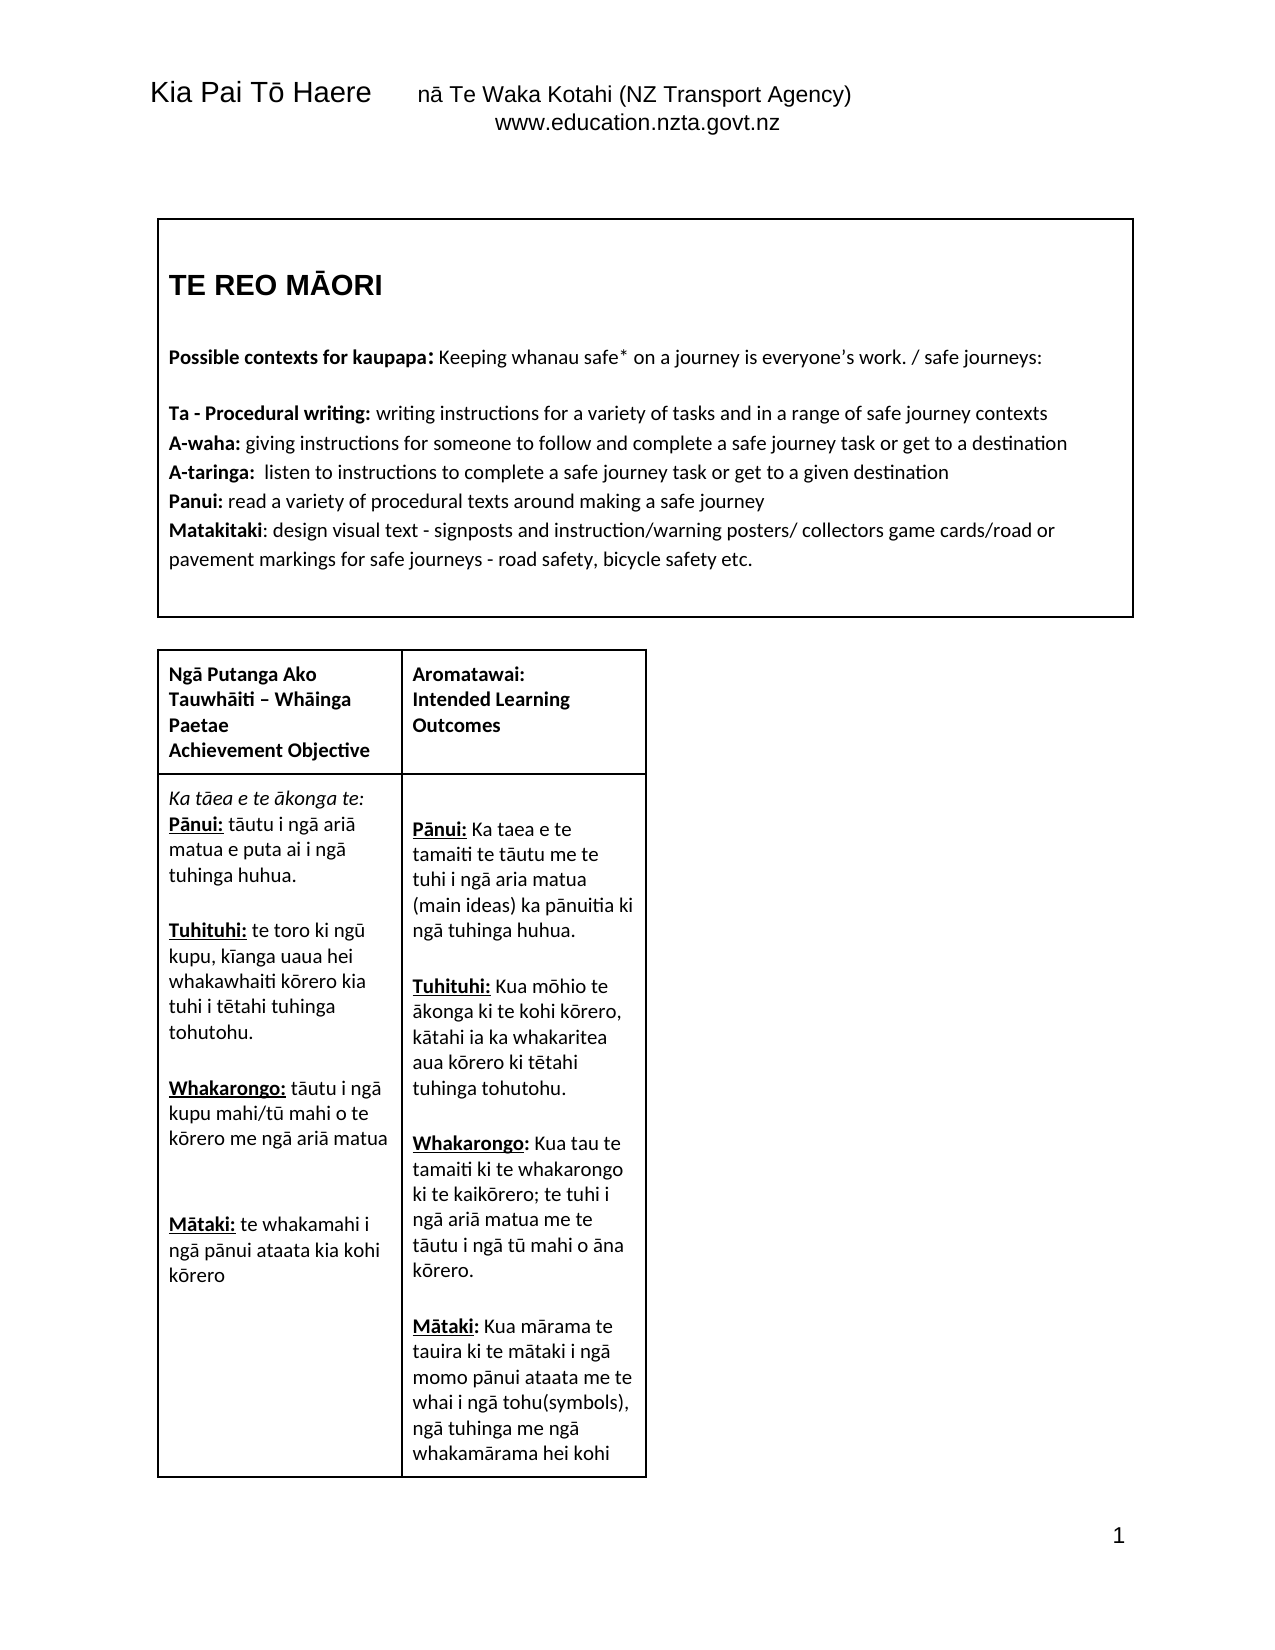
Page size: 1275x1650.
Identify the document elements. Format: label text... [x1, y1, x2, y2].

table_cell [159, 775, 401, 1476]
table_header Aromatawai: Intended Learning Outcomes [403, 651, 645, 773]
table_header Ngā Putanga Ako Tauwhāiti – Whāinga Paetae Achievement Objective [159, 651, 401, 773]
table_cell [403, 775, 645, 1476]
table_header TE REO MĀORI Possible contexts for kaupapa: Keeping whanau safe* on a journey is everyone’s work. / safe journeys: Ta - Procedural writing: writing instructions for a variety of tasks and in a range of safe journey contexts A-waha: giving instructions for someone to follow and complete a safe journey task or get to a destination A-taringa: listen to instructions to complete a safe journey task or get to a given destination Panui: read a variety of procedural texts around making a safe journey Matakitaki: design visual text - signposts and instruction/warning posters/ collectors game cards/road or pavement markings for safe journeys - road safety, bicycle safety etc. [159, 220, 1132, 616]
